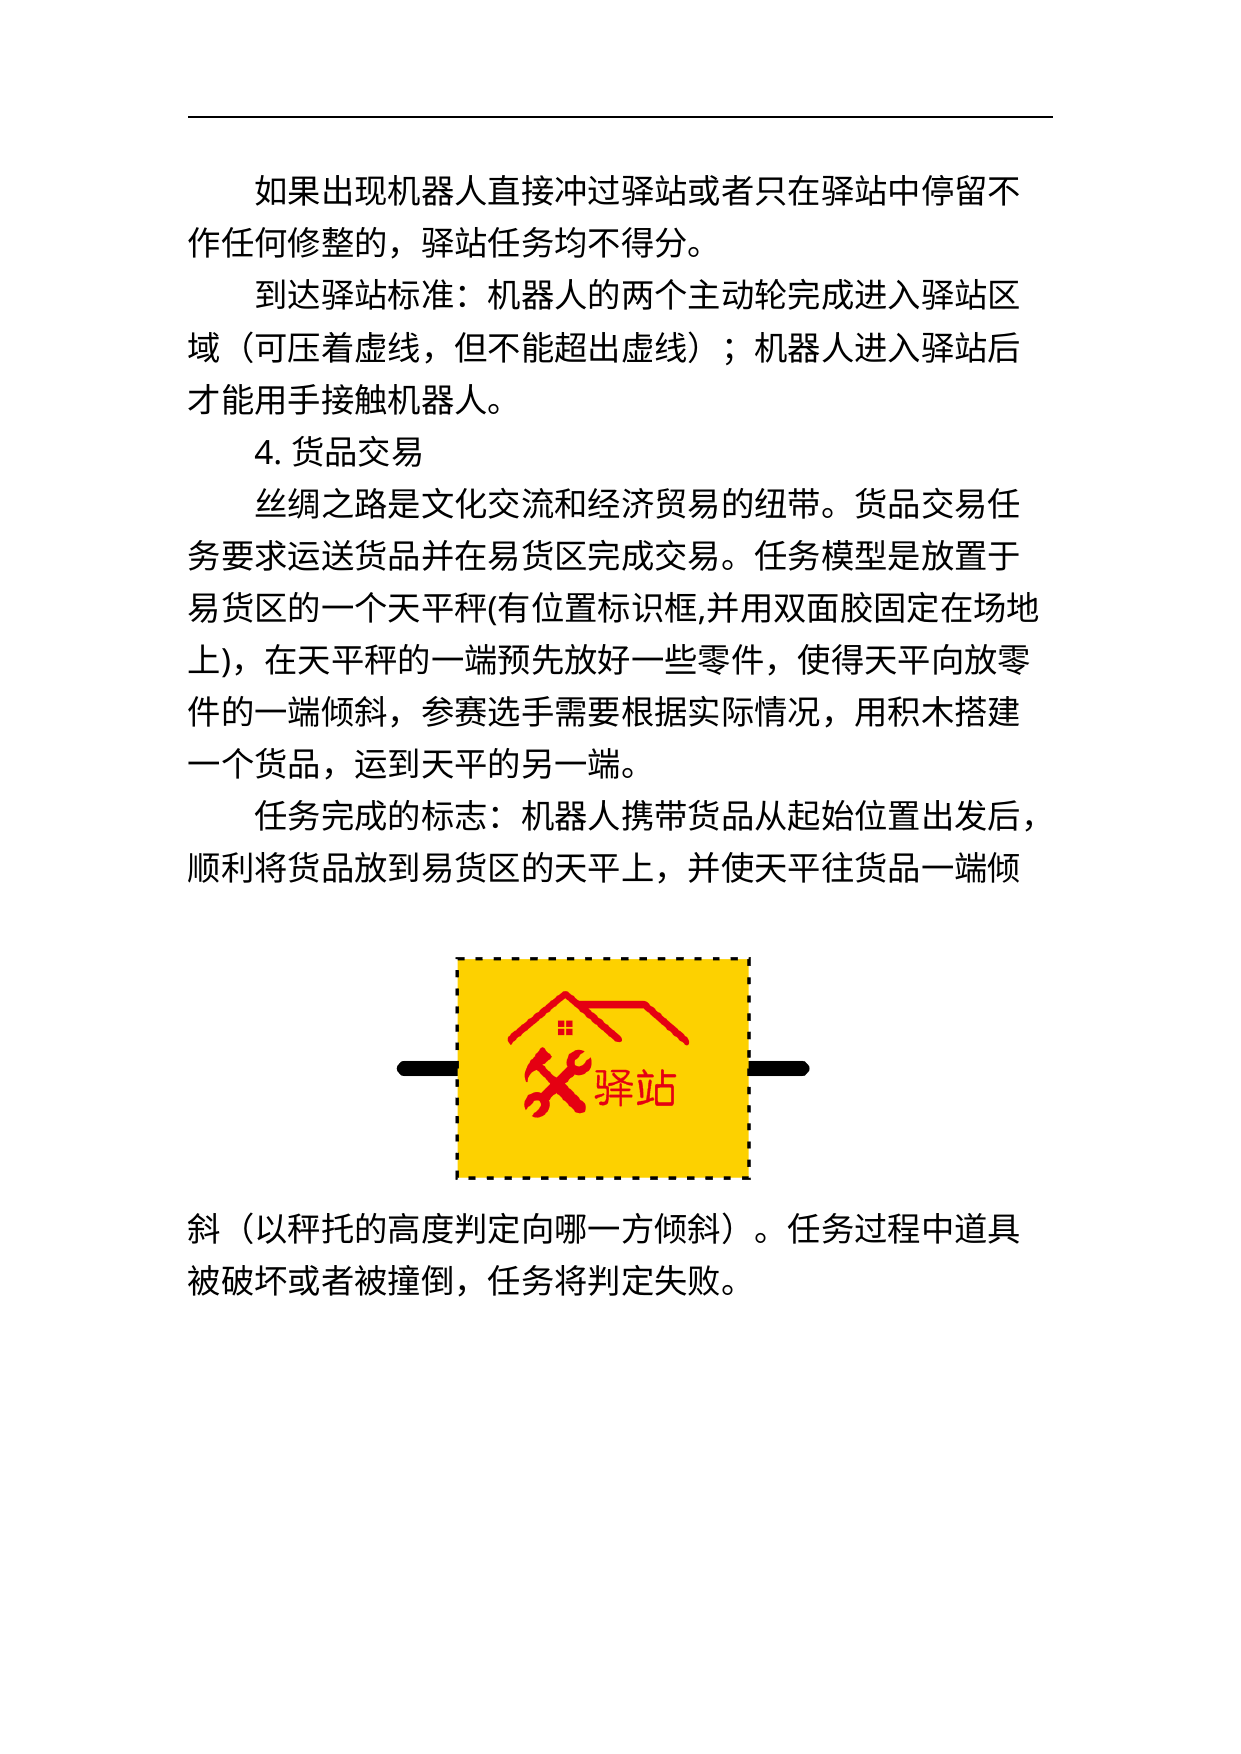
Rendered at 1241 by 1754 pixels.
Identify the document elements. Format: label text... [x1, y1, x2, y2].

text 4. 货品交易 [187, 422, 1053, 474]
text 到达驿站标准：机器人的两个主动轮完成进入驿站区域（可压着虚线，但不能超出虚线）；机器人进入驿站后才能用手接触机器人。 [187, 266, 1053, 422]
text 丝绸之路是文化交流和经济贸易的纽带。货品交易任务要求运送货品并在易货区完成交易。任务模型是放置于易货区的一个天平秤(有位置标识框,并用双面胶固定在场地上)，在天平秤的一端预先放好一些零件，使得天平向放零件的一端倾斜，参赛选手需要根据实际情况，用积木搭建一个货品，运到天平的另一端。 [187, 474, 1053, 787]
picture [354, 919, 858, 1200]
text 如果出现机器人直接冲过驿站或者只在驿站中停留不作任何修整的，驿站任务均不得分。 [187, 162, 1053, 266]
